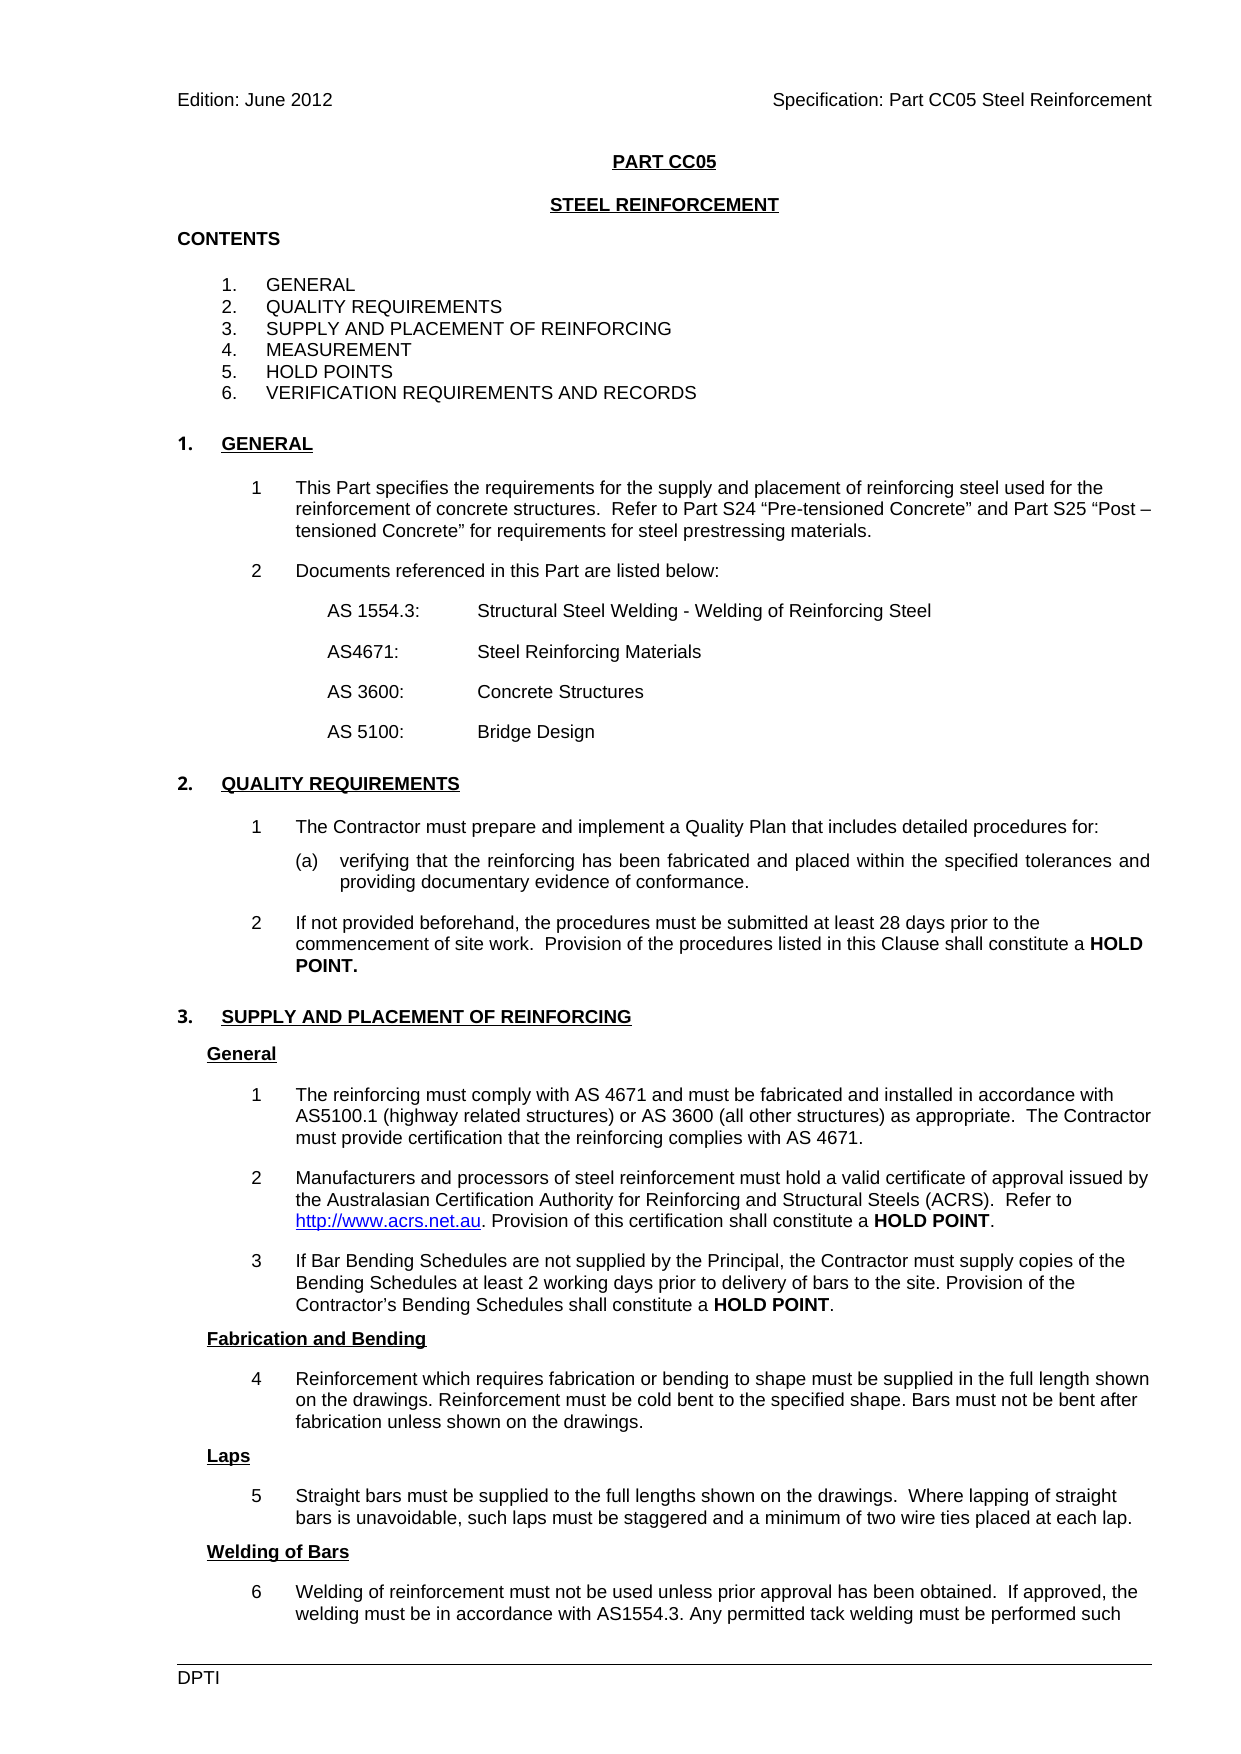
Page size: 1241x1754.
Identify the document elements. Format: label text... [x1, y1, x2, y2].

text verifying that the reinforcing has been fabricated and placed within the specified tolerances and providing documentary evidence of conformance. [295, 850, 1152, 893]
text CONTENTS [177, 228, 1152, 249]
text Laps [207, 1445, 1152, 1466]
text AS 3600: Concrete Structures [327, 681, 1152, 702]
text If Bar Bending Schedules are not supplied by the Principal, the Contractor must supply copies of the Bending Schedules at least 2 working days prior to delivery of bars to the site. Provision of the Contractor’s Bending Schedules shall constitute a HOLD POINT. [251, 1250, 1152, 1315]
text AS4671: Steel Reinforcing Materials [327, 641, 1152, 662]
text Reinforcement which requires fabrication or bending to shape must be supplied in the full length shown on the drawings. Reinforcement must be cold bent to the specified shape. Bars must not be bent after fabrication unless shown on the drawings. [251, 1368, 1152, 1432]
text Fabrication and Bending [207, 1327, 1152, 1349]
text Welding of Bars [207, 1541, 1152, 1562]
text 4. MEASUREMENT [221, 339, 1152, 361]
text The Contractor must prepare and implement a Quality Plan that includes detailed procedures for: [251, 816, 1152, 837]
text 2. QUALITY REQUIREMENTS [221, 296, 1152, 317]
text General [207, 1043, 1152, 1064]
text PART CC05 STEEL REINFORCEMENT [177, 151, 1152, 215]
text If not provided beforehand, the procedures must be submitted at least 28 days prior to the commencement of site work. Provision of the procedures listed in this Clause shall constitute a HOLD POINT. [251, 912, 1152, 976]
text Documents referenced in this Part are listed below: [251, 560, 1152, 582]
text AS 5100: Bridge Design [327, 721, 1152, 743]
text QUALITY REQUIREMENTS [177, 762, 1152, 797]
text This Part specifies the requirements for the supply and placement of reinforcing steel used for the reinforcement of concrete structures. Refer to Part S24 “Pre-tensioned Concrete” and Part S25 “Post –tensioned Concrete” for requirements for steel prestressing materials. [251, 477, 1152, 541]
text 5. HOLD POINTS [221, 361, 1152, 382]
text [251, 1581, 1152, 1624]
text 3. SUPPLY AND PLACEMENT OF REINFORCING [221, 317, 1152, 339]
text GENERAL [177, 422, 1152, 458]
text AS 1554.3: Structural Steel Welding - Welding of Reinforcing Steel [327, 600, 1152, 622]
text 1. GENERAL [221, 274, 1152, 296]
text SUPPLY AND PLACEMENT OF REINFORCING [177, 995, 1152, 1031]
text 6. VERIFICATION REQUIREMENTS AND RECORDS [221, 382, 1152, 404]
text Manufacturers and processors of steel reinforcement must hold a valid certificate of approval issued by the Australasian Certification Authority for Reinforcing and Structural Steels (ACRS). Refer to http://www.acrs.net.au. Provision of this certification shall constitute a HOLD POINT. [251, 1167, 1152, 1231]
text The reinforcing must comply with AS 4671 and must be fabricated and installed in accordance with AS5100.1 (highway related structures) or AS 3600 (all other structures) as appropriate. The Contractor must provide certification that the reinforcing complies with AS 4671. [251, 1083, 1152, 1148]
text Straight bars must be supplied to the full lengths shown on the drawings. Where lapping of straight bars is unavoidable, such laps must be staggered and a minimum of two wire ties placed at each lap. [251, 1485, 1152, 1528]
